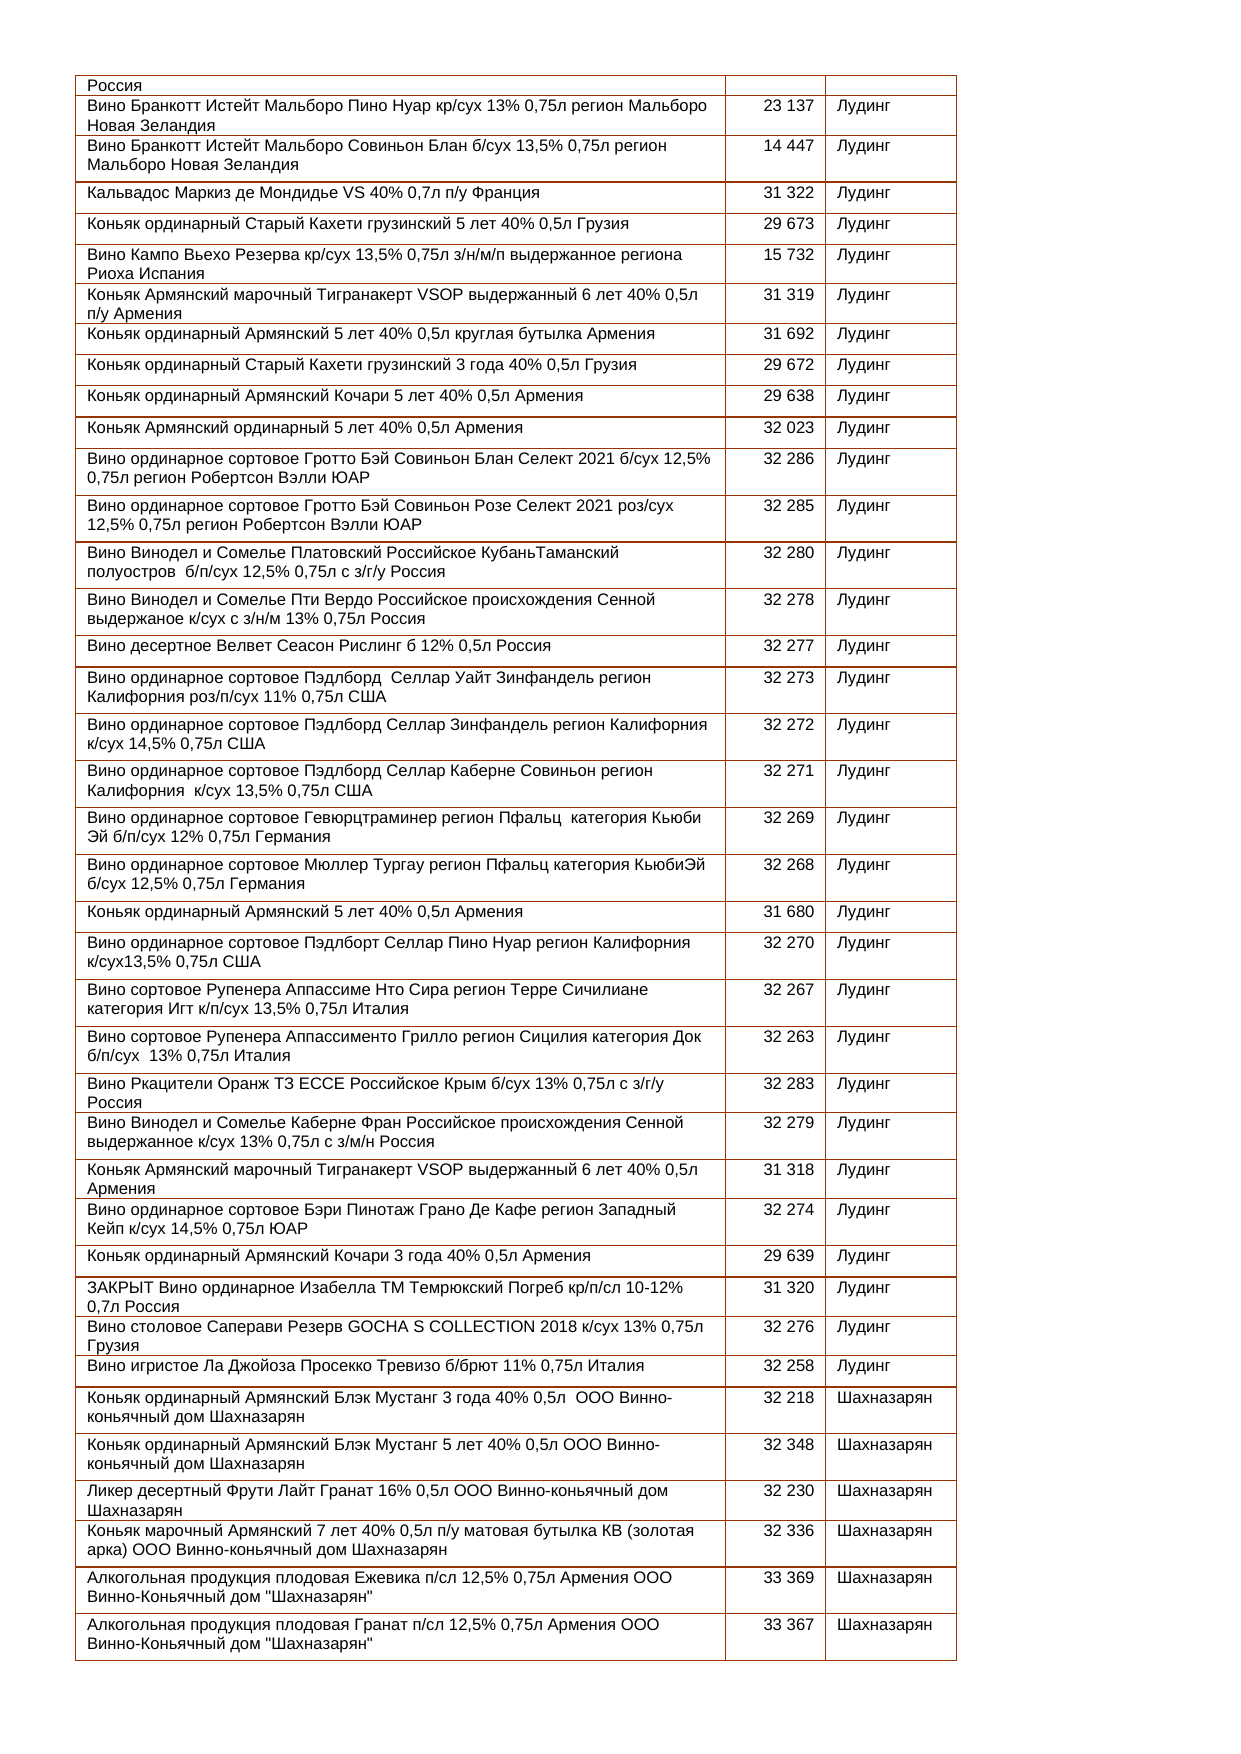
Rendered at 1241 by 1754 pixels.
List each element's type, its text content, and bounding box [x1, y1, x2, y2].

table_cell Коньяк ординарный Армянский 5 лет 40% 0,5л Армения [76, 902, 725, 932]
table_cell Лудинг [826, 761, 956, 807]
table_cell Коньяк ординарный Старый Кахети грузинский 3 года 40% 0,5л Грузия [76, 355, 725, 385]
table_cell 32 276 [726, 1317, 825, 1355]
table_cell 32 277 [726, 636, 825, 666]
table_cell Лудинг [826, 1113, 956, 1159]
table_cell 14 447 [726, 136, 825, 181]
table_cell 29 672 [726, 355, 825, 385]
table_cell 33 367 [726, 1614, 825, 1660]
table_cell Лудинг [826, 1199, 956, 1245]
table_cell Лудинг [826, 1278, 956, 1316]
table_cell Вино ординарное сортовое Пэдлборд Селлар Уайт Зинфандель регион Калифорния роз/п/сух 11% 0,75л США [76, 668, 725, 713]
table_cell Лудинг [826, 214, 956, 244]
table_cell 32 218 [726, 1388, 825, 1433]
table_cell 32 285 [726, 496, 825, 541]
table_cell 31 680 [726, 902, 825, 932]
table_cell 32 278 [726, 589, 825, 635]
table_cell Лудинг [826, 183, 956, 213]
table_cell Лудинг [826, 386, 956, 416]
table_cell Лудинг [826, 284, 956, 323]
table_cell Вино ординарное сортовое Гротто Бэй Совиньон Блан Селект 2021 б/сух 12,5% 0,75л регион Робертсон Вэлли ЮАР [76, 449, 725, 494]
table_cell Алкогольная продукция плодовая Гранат п/сл 12,5% 0,75л Армения ООО Винно-Коньячный дом "Шахназарян" [76, 1614, 725, 1660]
table_cell Лудинг [826, 980, 956, 1026]
table_cell Коньяк ординарный Старый Кахети грузинский 5 лет 40% 0,5л Грузия [76, 214, 725, 244]
table_cell 32 230 [726, 1481, 825, 1519]
table_cell 31 320 [726, 1278, 825, 1316]
table_cell Лудинг [826, 324, 956, 354]
table_cell Коньяк Армянский ординарный 5 лет 40% 0,5л Армения [76, 418, 725, 448]
table_cell Коньяк марочный Армянский 7 лет 40% 0,5л п/у матовая бутылка КВ (золотая арка) ООО Винно-коньячный дом Шахназарян [76, 1521, 725, 1566]
table_cell 32 023 [726, 418, 825, 448]
table_cell Лудинг [826, 96, 956, 134]
table_cell 32 279 [726, 1113, 825, 1159]
table_cell Шахназарян [826, 1614, 956, 1660]
table_cell 32 267 [726, 980, 825, 1026]
table_cell Вино Винодел и Сомелье Платовский Российское КубаньТаманский полуостров б/п/сух 12,5% 0,75л с з/г/у Россия [76, 543, 725, 588]
table_cell ЗАКРЫТ Вино ординарное Изабелла ТМ Темрюкский Погреб кр/п/сл 10-12% 0,7л Россия [76, 1278, 725, 1316]
table_cell 32 270 [726, 933, 825, 979]
table_cell Вино сортовое Рупенера Аппассиме Нто Сира регион Терре Сичилиане категория Игт к/п/сух 13,5% 0,75л Италия [76, 980, 725, 1026]
table_cell 32 269 [726, 808, 825, 854]
table_cell 31 322 [726, 183, 825, 213]
table_cell Вино ординарное сортовое Пэдлборд Селлар Зинфандель регион Калифорния к/сух 14,5% 0,75л США [76, 714, 725, 760]
table_cell 31 733 [726, 76, 825, 95]
table_cell 29 673 [726, 214, 825, 244]
table_cell Вино ординарное сортовое Гротто Бэй Совиньон Розе Селект 2021 роз/сух 12,5% 0,75л регион Робертсон Вэлли ЮАР [76, 496, 725, 541]
table_cell Лудинг [826, 668, 956, 713]
table_cell Лудинг [826, 1074, 956, 1112]
table_cell 32 268 [726, 855, 825, 901]
table_cell Вино Бранкотт Истейт Мальборо Пино Нуар кр/сух 13% 0,75л регион Мальборо Новая Зеландия [76, 96, 725, 134]
table_cell Лудинг [826, 636, 956, 666]
table_cell Лудинг [826, 1317, 956, 1355]
table_cell Лудинг [826, 76, 956, 95]
table_cell 32 273 [726, 668, 825, 713]
table_cell Вино Винодел и Сомелье Каберне Фран Российское происхождения Сенной выдержанное к/сух 13% 0,75л с з/м/н Россия [76, 1113, 725, 1159]
table_cell 32 272 [726, 714, 825, 760]
table_cell Лудинг [826, 1160, 956, 1198]
table_cell 33 369 [726, 1568, 825, 1613]
table_cell Лудинг [826, 418, 956, 448]
table_cell Лудинг [826, 933, 956, 979]
table_cell 32 274 [726, 1199, 825, 1245]
table_cell Коньяк Армянский марочный Тигранакерт VSOP выдержанный 6 лет 40% 0,5л п/у Армения [76, 284, 725, 323]
table_cell Коньяк ординарный Армянский 5 лет 40% 0,5л круглая бутылка Армения [76, 324, 725, 354]
table_cell Вино Бранкотт Истейт Мальборо Совиньон Блан б/сух 13,5% 0,75л регион Мальборо Новая Зеландия [76, 136, 725, 181]
table_cell 29 638 [726, 386, 825, 416]
table_cell Ликер десертный Фрути Лайт Гранат 16% 0,5л ООО Винно-коньячный дом Шахназарян [76, 1481, 725, 1519]
table_cell Лудинг [826, 449, 956, 494]
table_cell Вино ординарное сортовое Мюллер Тургау регион Пфальц категория КьюбиЭй б/сух 12,5% 0,75л Германия [76, 855, 725, 901]
table_cell Лудинг [826, 1246, 956, 1276]
table_cell Вино сортовое Рупенера Аппассименто Грилло регион Сицилия категория Док б/п/сух 13% 0,75л Италия [76, 1027, 725, 1073]
table_cell 31 319 [726, 284, 825, 323]
table_cell Кальвадос Маркиз де Мондидье VS 40% 0,7л п/у Франция [76, 183, 725, 213]
table_cell Вино игристое Ла Джойоза Просекко Тревизо б/брют 11% 0,75л Италия [76, 1356, 725, 1386]
table_cell Лудинг [826, 543, 956, 588]
table_cell 32 286 [726, 449, 825, 494]
table_cell Лудинг [826, 355, 956, 385]
table_cell Коньяк ординарный Армянский Кочари 5 лет 40% 0,5л Армения [76, 386, 725, 416]
table_cell 32 283 [726, 1074, 825, 1112]
table_cell Вино десертное Велвет Сеасон Рислинг б 12% 0,5л Россия [76, 636, 725, 666]
table_cell 23 137 [726, 96, 825, 134]
table_cell Лудинг [826, 245, 956, 283]
table_cell 29 639 [726, 1246, 825, 1276]
table_cell Шахназарян [826, 1521, 956, 1566]
table_cell Вино Ркацители Оранж ТЗ ЕССЕ Российское Крым б/сух 13% 0,75л с з/г/у Россия [76, 1074, 725, 1112]
table_cell Лудинг [826, 714, 956, 760]
table_cell 31 692 [726, 324, 825, 354]
table_cell Шахназарян [826, 1434, 956, 1480]
table_cell Лудинг [826, 1027, 956, 1073]
table_cell Вино Винодел и Сомелье Пти Вердо Российское происхождения Сенной выдержаное к/сух с з/н/м 13% 0,75л Россия [76, 589, 725, 635]
table_cell Вино ординарное сортовое Пэдлборт Селлар Пино Нуар регион Калифорния к/сух13,5% 0,75л США [76, 933, 725, 979]
table_cell Вино ординарное сортовое Пэдлборд Селлар Каберне Совиньон регион Калифорния к/сух 13,5% 0,75л США [76, 761, 725, 807]
table_cell 15 732 [726, 245, 825, 283]
table_cell Вино столовое Саперави Резерв GOCHA S COLLECTION 2018 к/сух 13% 0,75л Грузия [76, 1317, 725, 1355]
table_cell Лудинг [826, 589, 956, 635]
table_cell Вино ординарное сортовое Гевюрцтраминер регион Пфальц категория Кьюби Эй б/п/сух 12% 0,75л Германия [76, 808, 725, 854]
table_cell 32 263 [726, 1027, 825, 1073]
table_cell Лудинг [826, 855, 956, 901]
table_cell 32 348 [726, 1434, 825, 1480]
table_cell Лудинг [826, 136, 956, 181]
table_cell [76, 76, 725, 95]
table_cell 32 336 [726, 1521, 825, 1566]
table_cell Лудинг [826, 902, 956, 932]
table_cell Лудинг [826, 496, 956, 541]
table_cell Коньяк ординарный Армянский Блэк Мустанг 5 лет 40% 0,5л ООО Винно-коньячный дом Шахназарян [76, 1434, 725, 1480]
table_cell Вино Кампо Вьехо Резерва кр/сух 13,5% 0,75л з/н/м/п выдержанное региона Риоха Испания [76, 245, 725, 283]
table_cell 32 280 [726, 543, 825, 588]
table_cell Шахназарян [826, 1481, 956, 1519]
table_cell 32 258 [726, 1356, 825, 1386]
table_cell Алкогольная продукция плодовая Ежевика п/сл 12,5% 0,75л Армения ООО Винно-Коньячный дом "Шахназарян" [76, 1568, 725, 1613]
table_cell Шахназарян [826, 1388, 956, 1433]
table_cell Коньяк ординарный Армянский Блэк Мустанг 3 года 40% 0,5л ООО Винно-коньячный дом Шахназарян [76, 1388, 725, 1433]
table_cell Коньяк ординарный Армянский Кочари 3 года 40% 0,5л Армения [76, 1246, 725, 1276]
table_cell 31 318 [726, 1160, 825, 1198]
table_cell 32 271 [726, 761, 825, 807]
table_cell Коньяк Армянский марочный Тигранакерт VSOP выдержанный 6 лет 40% 0,5л Армения [76, 1160, 725, 1198]
table_cell Вино ординарное сортовое Бэри Пинотаж Грано Де Кафе регион Западный Кейп к/сух 14,5% 0,75л ЮАР [76, 1199, 725, 1245]
table_cell Лудинг [826, 1356, 956, 1386]
table_cell Шахназарян [826, 1568, 956, 1613]
table_cell Лудинг [826, 808, 956, 854]
